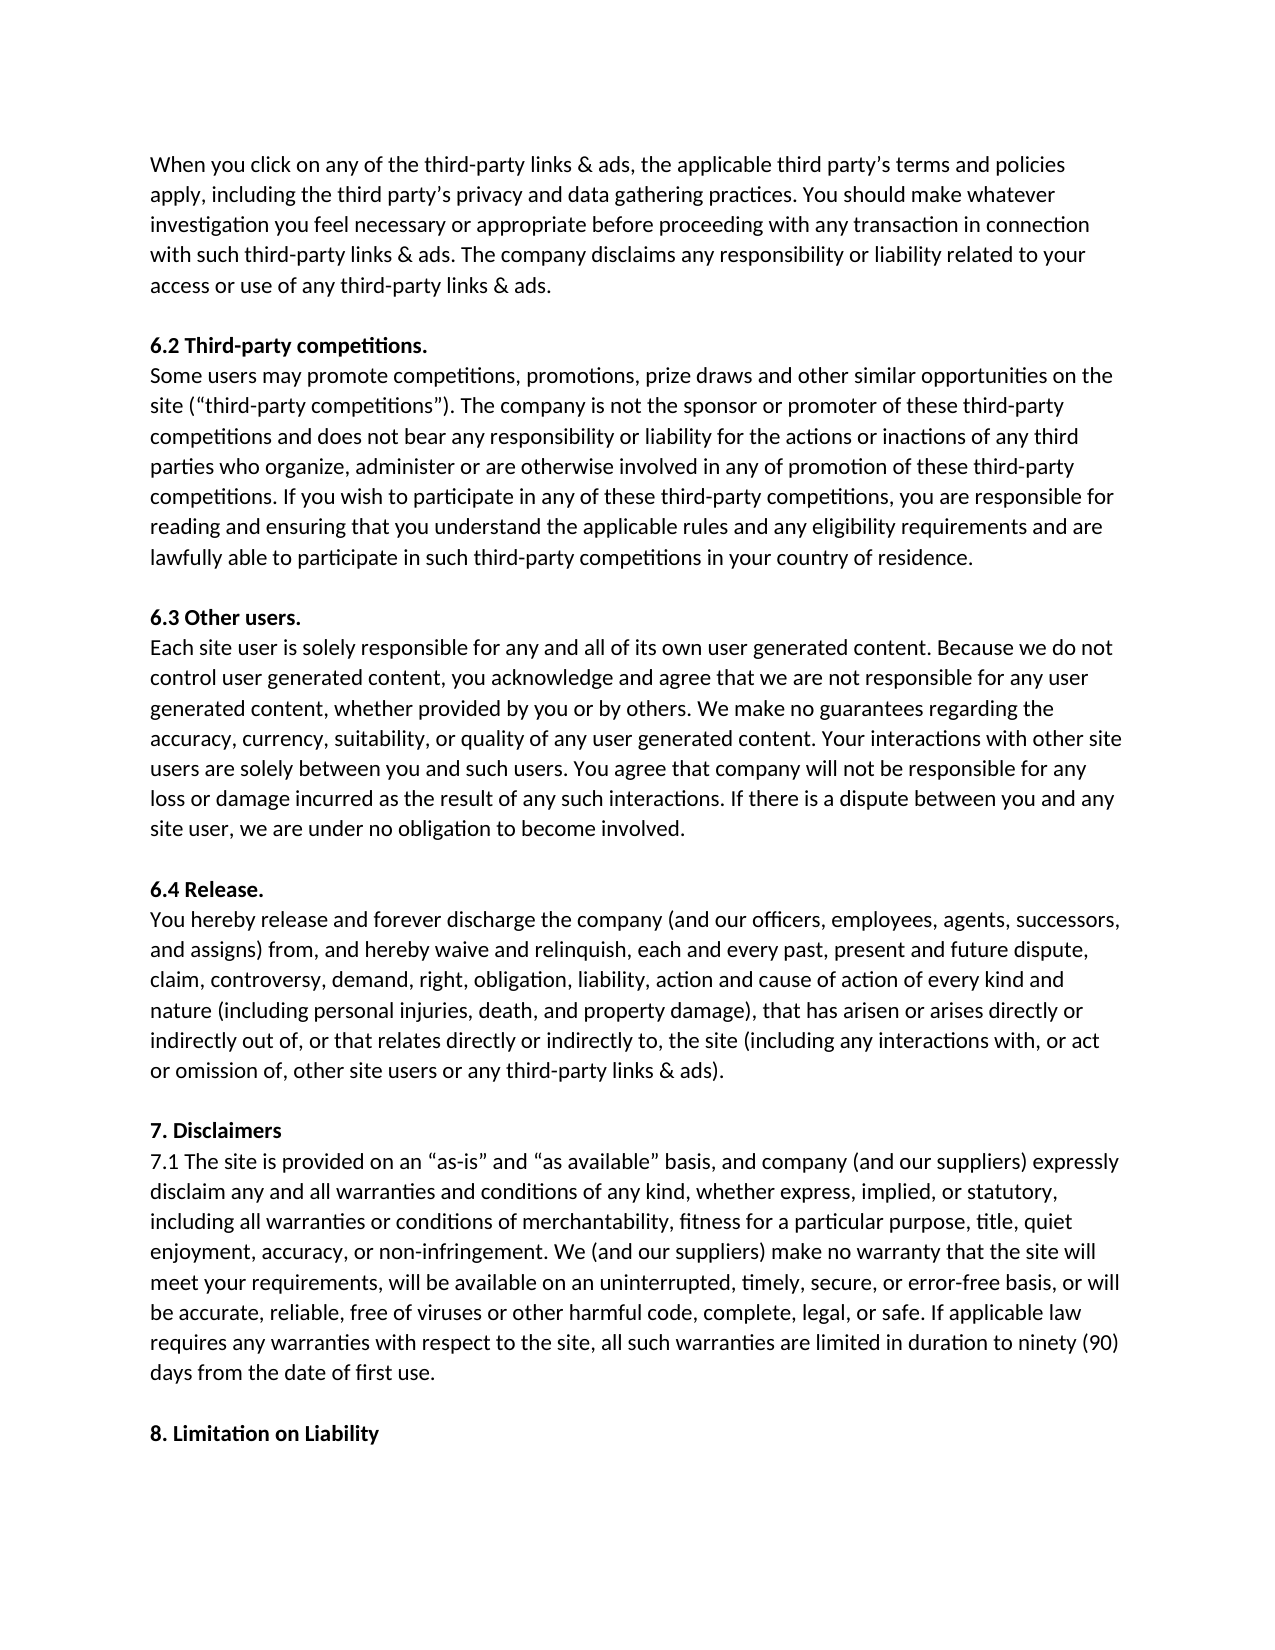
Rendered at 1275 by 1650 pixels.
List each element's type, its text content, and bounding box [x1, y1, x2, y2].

text Each site user is solely responsible for any and all of its own user generated content. Because we do not control user generated content, you acknowledge and agree that we are not responsible for any user generated content, whether provided by you or by others. We make no guarantees regarding the accuracy, currency, suitability, or quality of any user generated content. Your interactions with other site users are solely between you and such users. You agree that company will not be responsible for any loss or damage incurred as the result of any such interactions. If there is a dispute between you and any site user, we are under no obligation to become involved. [150, 633, 1125, 843]
text 7.1 The site is provided on an “as-is” and “as available” basis, and company (and our suppliers) expressly disclaim any and all warranties and conditions of any kind, whether express, implied, or statutory, including all warranties or conditions of merchantability, fitness for a particular purpose, title, quiet enjoyment, accuracy, or non-infringement. We (and our suppliers) make no warranty that the site will meet your requirements, will be available on an uninterrupted, timely, secure, or error-free basis, or will be accurate, reliable, free of viruses or other harmful code, complete, legal, or safe. If applicable law requires any warranties with respect to the site, all such warranties are limited in duration to ninety (90) days from the date of first use. [150, 1147, 1125, 1386]
text 7. Disclaimers [150, 1117, 1125, 1145]
text 6.4 Release. [150, 875, 1125, 903]
text Some users may promote competitions, promotions, prize draws and other similar opportunities on the site (“third-party competitions”). The company is not the sponsor or promoter of these third-party competitions and does not bear any responsibility or liability for the actions or inactions of any third parties who organize, administer or are otherwise involved in any of promotion of these third-party competitions. If you wish to participate in any of these third-party competitions, you are responsible for reading and ensuring that you understand the applicable rules and any eligibility requirements and are lawfully able to participate in such third-party competitions in your country of residence. [150, 361, 1125, 571]
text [150, 150, 1125, 299]
text You hereby release and forever discharge the company (and our officers, employees, agents, successors, and assigns) from, and hereby waive and relinquish, each and every past, present and future dispute, claim, controversy, demand, right, obligation, liability, action and cause of action of every kind and nature (including personal injuries, death, and property damage), that has arisen or arises directly or indirectly out of, or that relates directly or indirectly to, the site (including any interactions with, or act or omission of, other site users or any third-party links & ads). [150, 905, 1125, 1084]
text 6.2 Third-party competitions. [150, 331, 1125, 359]
text 8. Limitation on Liability [150, 1419, 1125, 1447]
text 6.3 Other users. [150, 603, 1125, 631]
